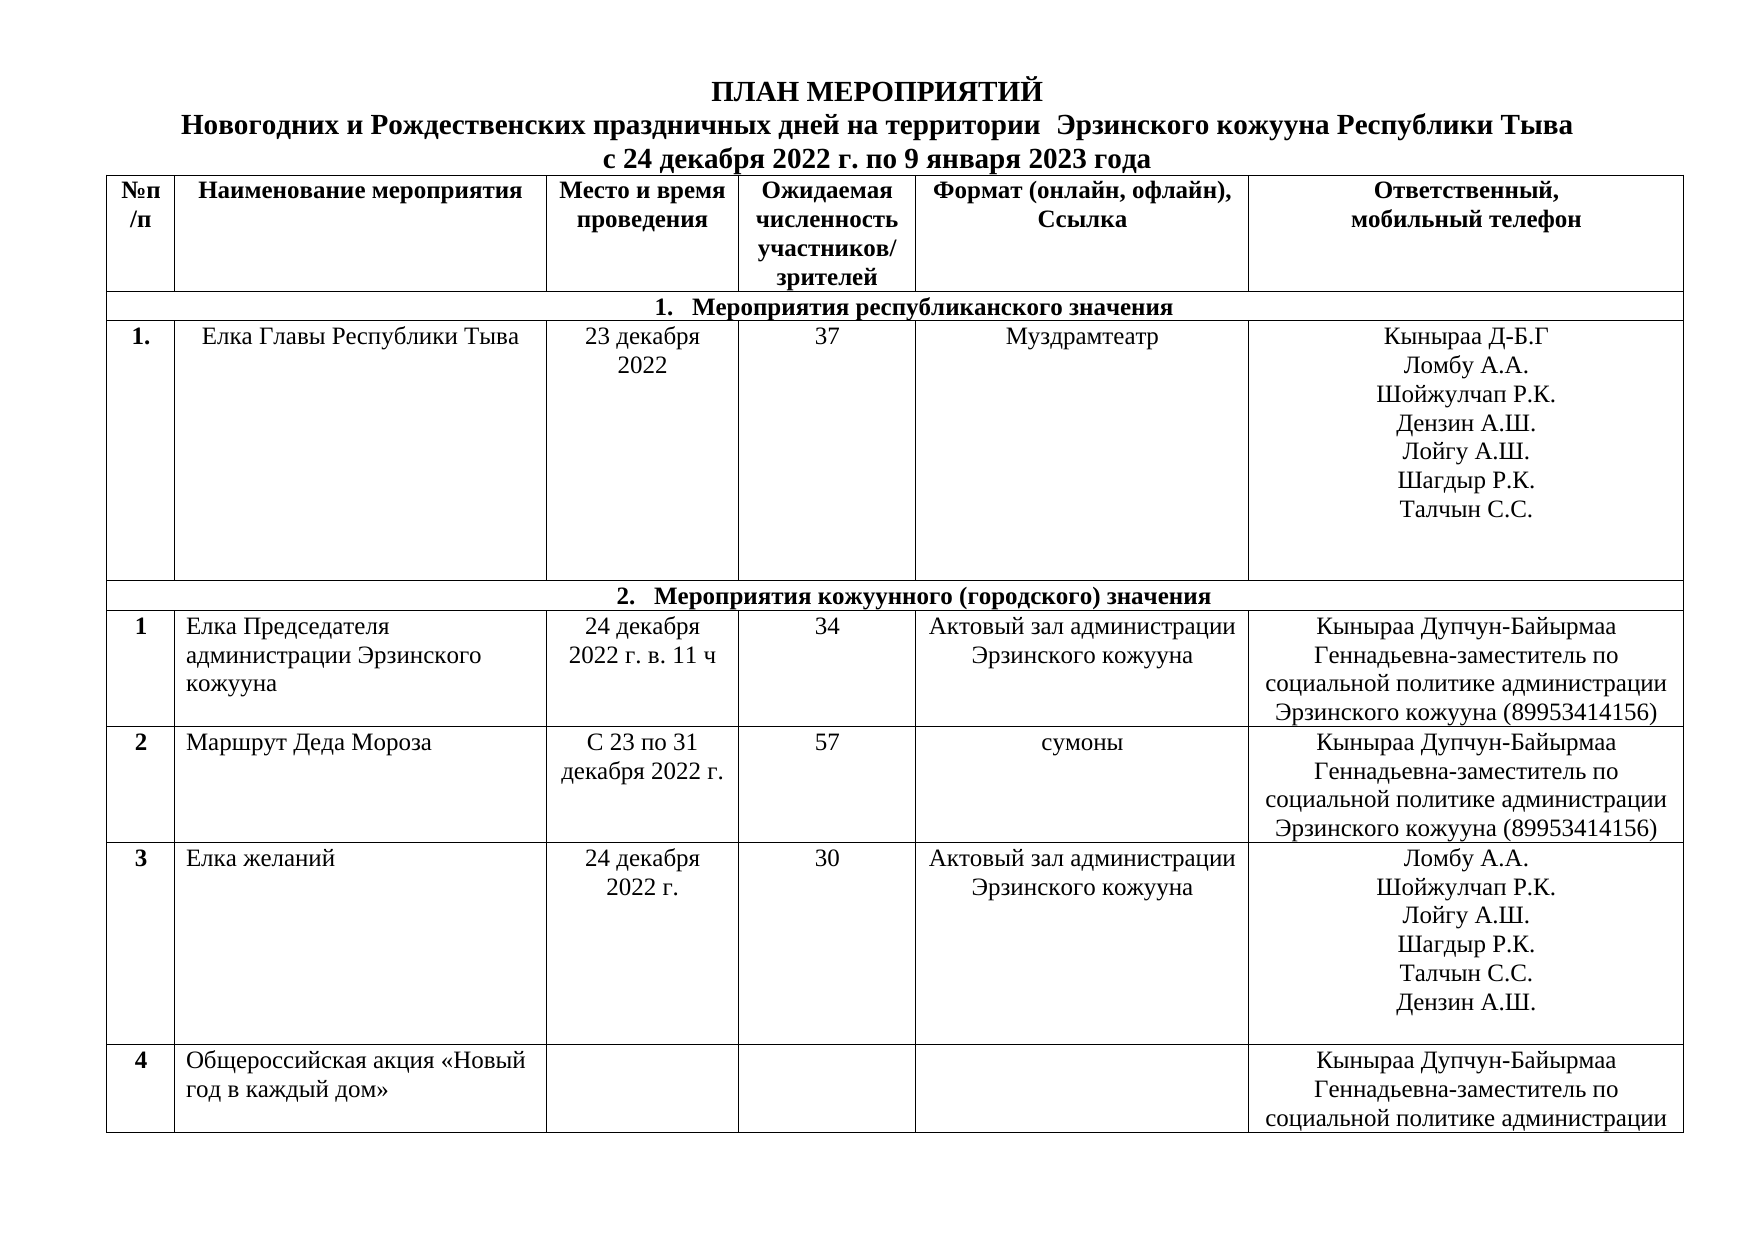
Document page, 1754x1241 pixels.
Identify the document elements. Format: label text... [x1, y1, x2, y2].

table_cell Кыныраа Дупчун-Байырмаа Геннадьевна-заместитель по социальной политике администрации Эрзинского кожууна (89953414156) [1249, 611, 1683, 726]
table_cell 2 [107, 727, 174, 842]
table_header Наименование мероприятия [175, 176, 546, 291]
table_cell [547, 1045, 738, 1132]
text с 24 декабря 2022 г. по 9 января 2023 года [118, 141, 1636, 174]
table_cell С 23 по 31 декабря 2022 г. [547, 727, 738, 842]
table_header Ожидаемая численность участников/ зрителей [739, 176, 915, 291]
table_cell 4 [107, 1045, 174, 1132]
table_cell 1. [107, 321, 174, 580]
table_cell Муздрамтеатр [916, 321, 1248, 580]
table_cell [1249, 1045, 1683, 1132]
table_cell Ломбу А.А. Шойжулчап Р.К. Лойгу А.Ш. Шагдыр Р.К. Талчын С.С. Дензин А.Ш. [1249, 843, 1683, 1044]
table_cell 24 декабря 2022 г. [547, 843, 738, 1044]
table_cell 24 декабря 2022 г. в. 11 ч [547, 611, 738, 726]
table_cell 34 [739, 611, 915, 726]
table_cell 57 [739, 727, 915, 842]
table_header №п/п [107, 176, 174, 291]
table_cell 37 [739, 321, 915, 580]
table_cell [916, 1045, 1248, 1132]
table_header Место и время проведения [547, 176, 738, 291]
table_cell Елка желаний [175, 843, 546, 1044]
table_cell Кыныраа Д-Б.Г Ломбу А.А. Шойжулчап Р.К. Дензин А.Ш. Лойгу А.Ш. Шагдыр Р.К. Талчын С.С. [1249, 321, 1683, 580]
table_cell [739, 1045, 915, 1132]
table_header Формат (онлайн, офлайн), Ссылка [916, 176, 1248, 291]
table_cell Елка Председателя администрации Эрзинского кожууна [175, 611, 546, 726]
table_cell Актовый зал администрации Эрзинского кожууна [916, 843, 1248, 1044]
table_cell Мероприятия республиканского значения [107, 292, 1683, 320]
table_cell 1 [107, 611, 174, 726]
table_cell Мероприятия кожуунного (городского) значения [107, 581, 1683, 610]
table_cell 30 [739, 843, 915, 1044]
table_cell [175, 1045, 546, 1132]
table_cell 23 декабря 2022 [547, 321, 738, 580]
table_cell сумоны [916, 727, 1248, 842]
table_cell Маршрут Деда Мороза [175, 727, 546, 842]
table_header Ответственный, мобильный телефон [1249, 176, 1683, 291]
table_cell Кыныраа Дупчун-Байырмаа Геннадьевна-заместитель по социальной политике администрации Эрзинского кожууна (89953414156) [1249, 727, 1683, 842]
table_cell Елка Главы Республики Тыва [175, 321, 546, 580]
table_cell 3 [107, 843, 174, 1044]
text ПЛАН МЕРОПРИЯТИЙ [118, 74, 1636, 107]
table_cell Актовый зал администрации Эрзинского кожууна [916, 611, 1248, 726]
text Новогодних и Рождественских праздничных дней на территории Эрзинского кожууна Республики Тыва [118, 107, 1636, 141]
